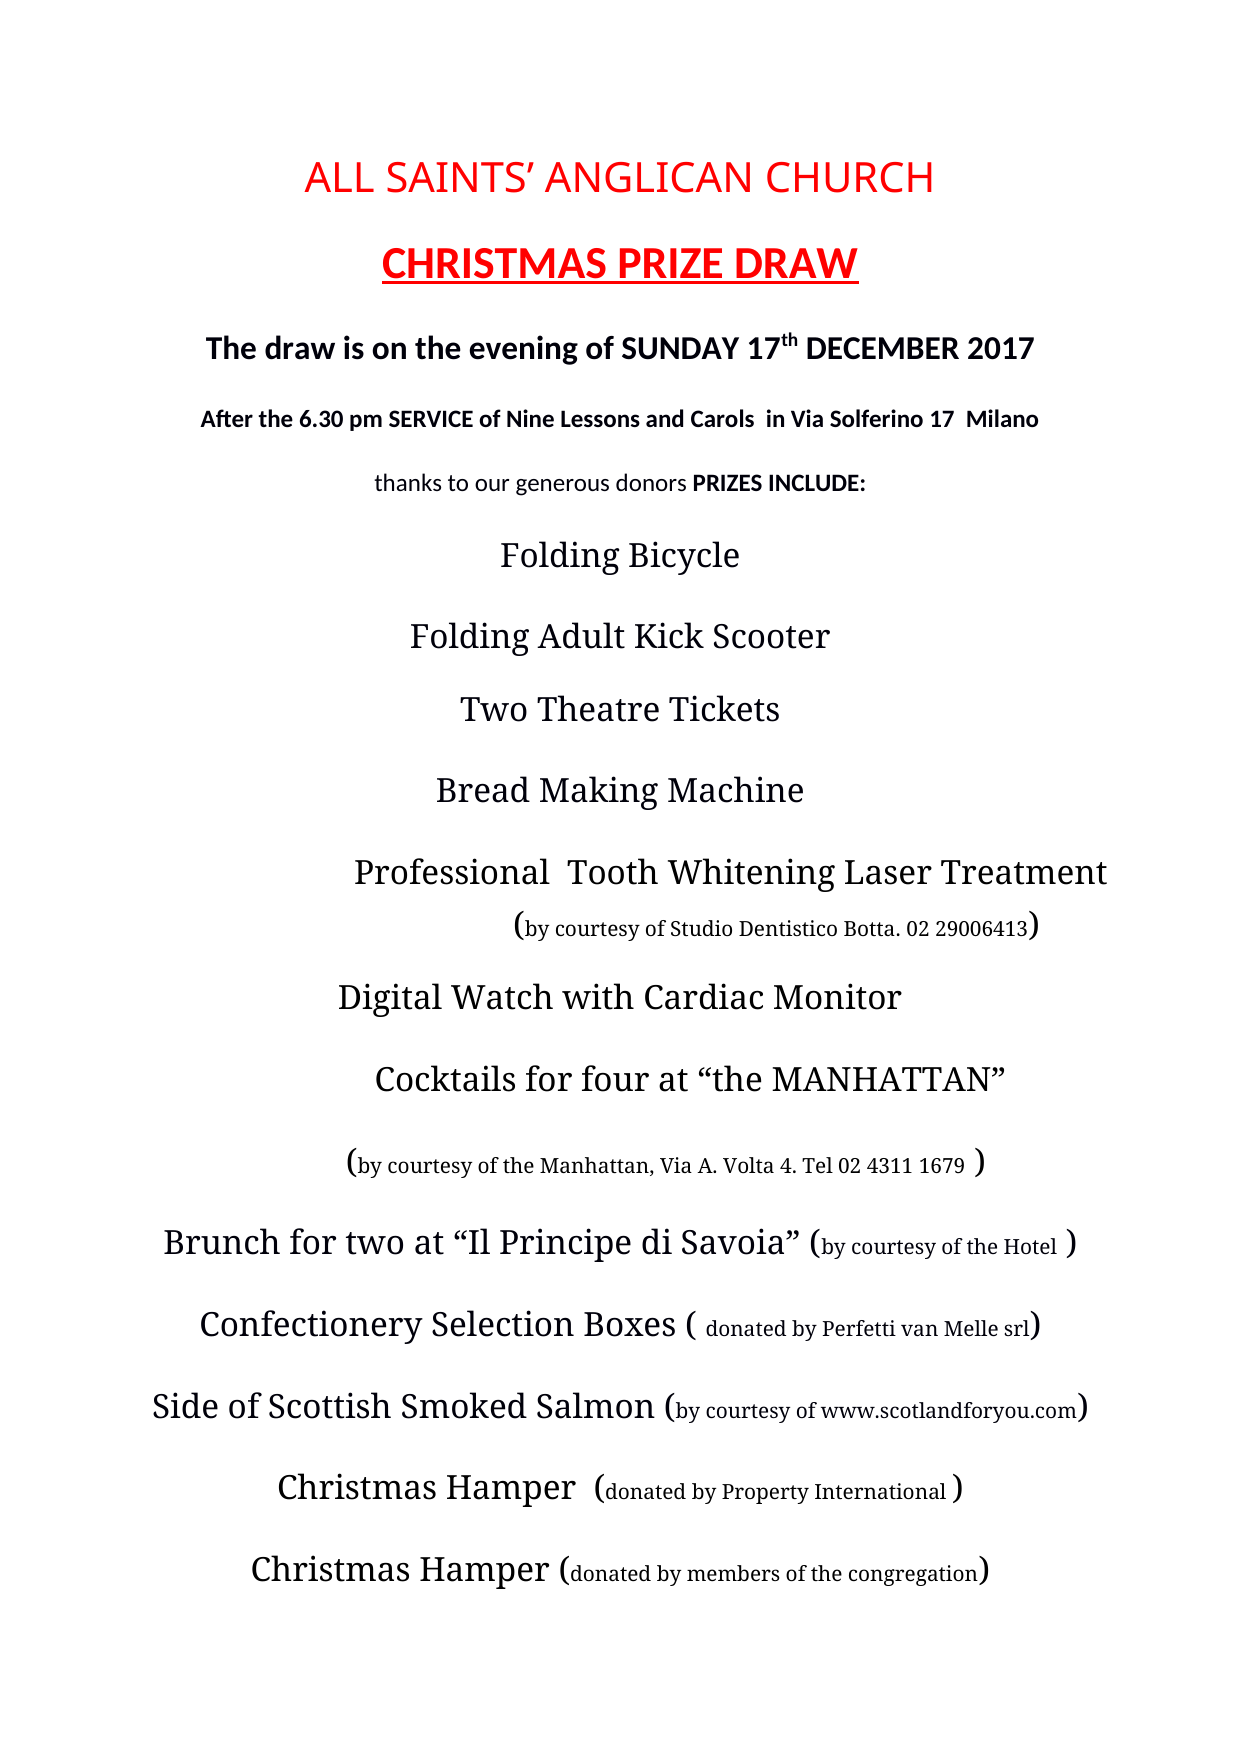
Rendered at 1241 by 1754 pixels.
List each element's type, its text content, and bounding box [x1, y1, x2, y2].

text Folding Adult Kick Scooter [118, 613, 1122, 658]
text The draw is on the evening of SUNDAY 17th DECEMBER 2017 [118, 327, 1122, 368]
text Professional Tooth Whitening Laser Treatment (by courtesy of Studio Dentistico Botta. 02 29006413) [266, 849, 1122, 946]
text Side of Scottish Smoked Salmon (by courtesy of www.scotlandforyou.com) [118, 1382, 1122, 1428]
text Cocktails for four at “the MANHATTAN” (by courtesy of the Manhattan, Via A. Volta 4. Tel 02 4311 1679 ) [118, 1056, 1122, 1183]
text Digital Watch with Cardiac Monitor [118, 974, 1122, 1019]
text Brunch for two at “Il Principe di Savoia” (by courtesy of the Hotel ) [118, 1219, 1122, 1264]
text Christmas Hamper (donated by Property International ) [118, 1464, 1122, 1509]
text Folding Bicycle [118, 531, 1122, 577]
text Christmas Hamper (donated by members of the congregation) [118, 1546, 1122, 1591]
text CHRISTMAS PRIZE DRAW [118, 234, 1122, 289]
text Bread Making Machine [118, 767, 1122, 813]
text After the 6.30 pm SERVICE of Nine Lessons and Carols in Via Solferino 17 Milano [118, 403, 1122, 433]
text ALL SAINTS’ ANGLICAN CHURCH [118, 148, 1122, 204]
text thanks to our generous donors PRIZES INCLUDE: [118, 467, 1122, 498]
text Confectionery Selection Boxes ( donated by Perfetti van Melle srl) [118, 1301, 1122, 1346]
text Two Theatre Tickets [118, 686, 1122, 731]
